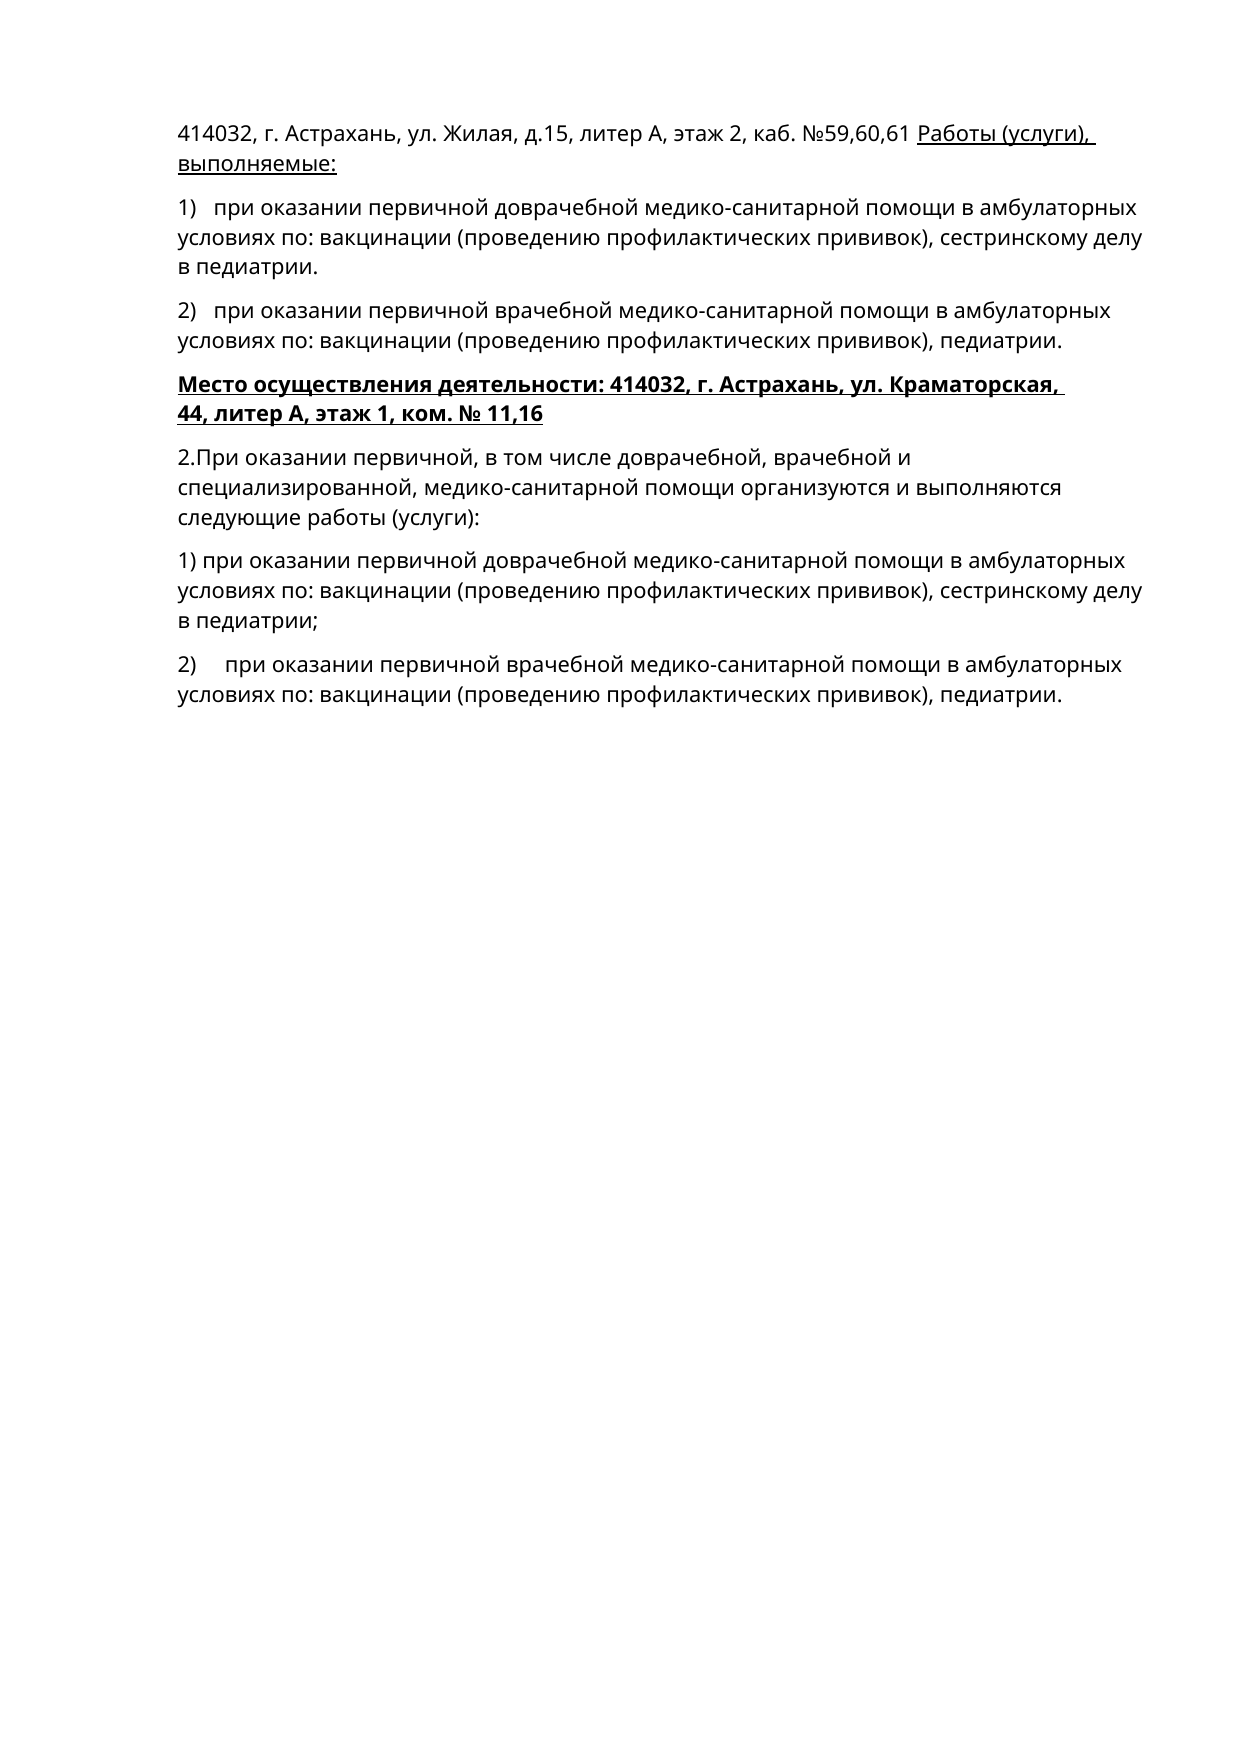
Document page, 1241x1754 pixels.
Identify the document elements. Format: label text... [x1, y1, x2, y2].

text Место осуществления деятельности: 414032, г. Астрахань, ул. Краматорская, 44, литер А, этаж 1, ком. № 11,16 [177, 368, 1152, 428]
text 1) при оказании первичной доврачебной медико-санитарной помощи в амбулаторных условиях по: вакцинации (проведению профилактических прививок), сестринскому делу в педиатрии; [177, 545, 1152, 635]
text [177, 192, 1152, 281]
text 2.При оказании первичной, в том числе доврачебной, врачебной и специализированной, медико-санитарной помощи организуются и выполняются следующие работы (услуги): [177, 442, 1152, 531]
text 414032, г. Астрахань, ул. Жилая, д.15, литер А, этаж 2, каб. №59,60,61 Работы (услуги), выполняемые: [177, 118, 1152, 178]
